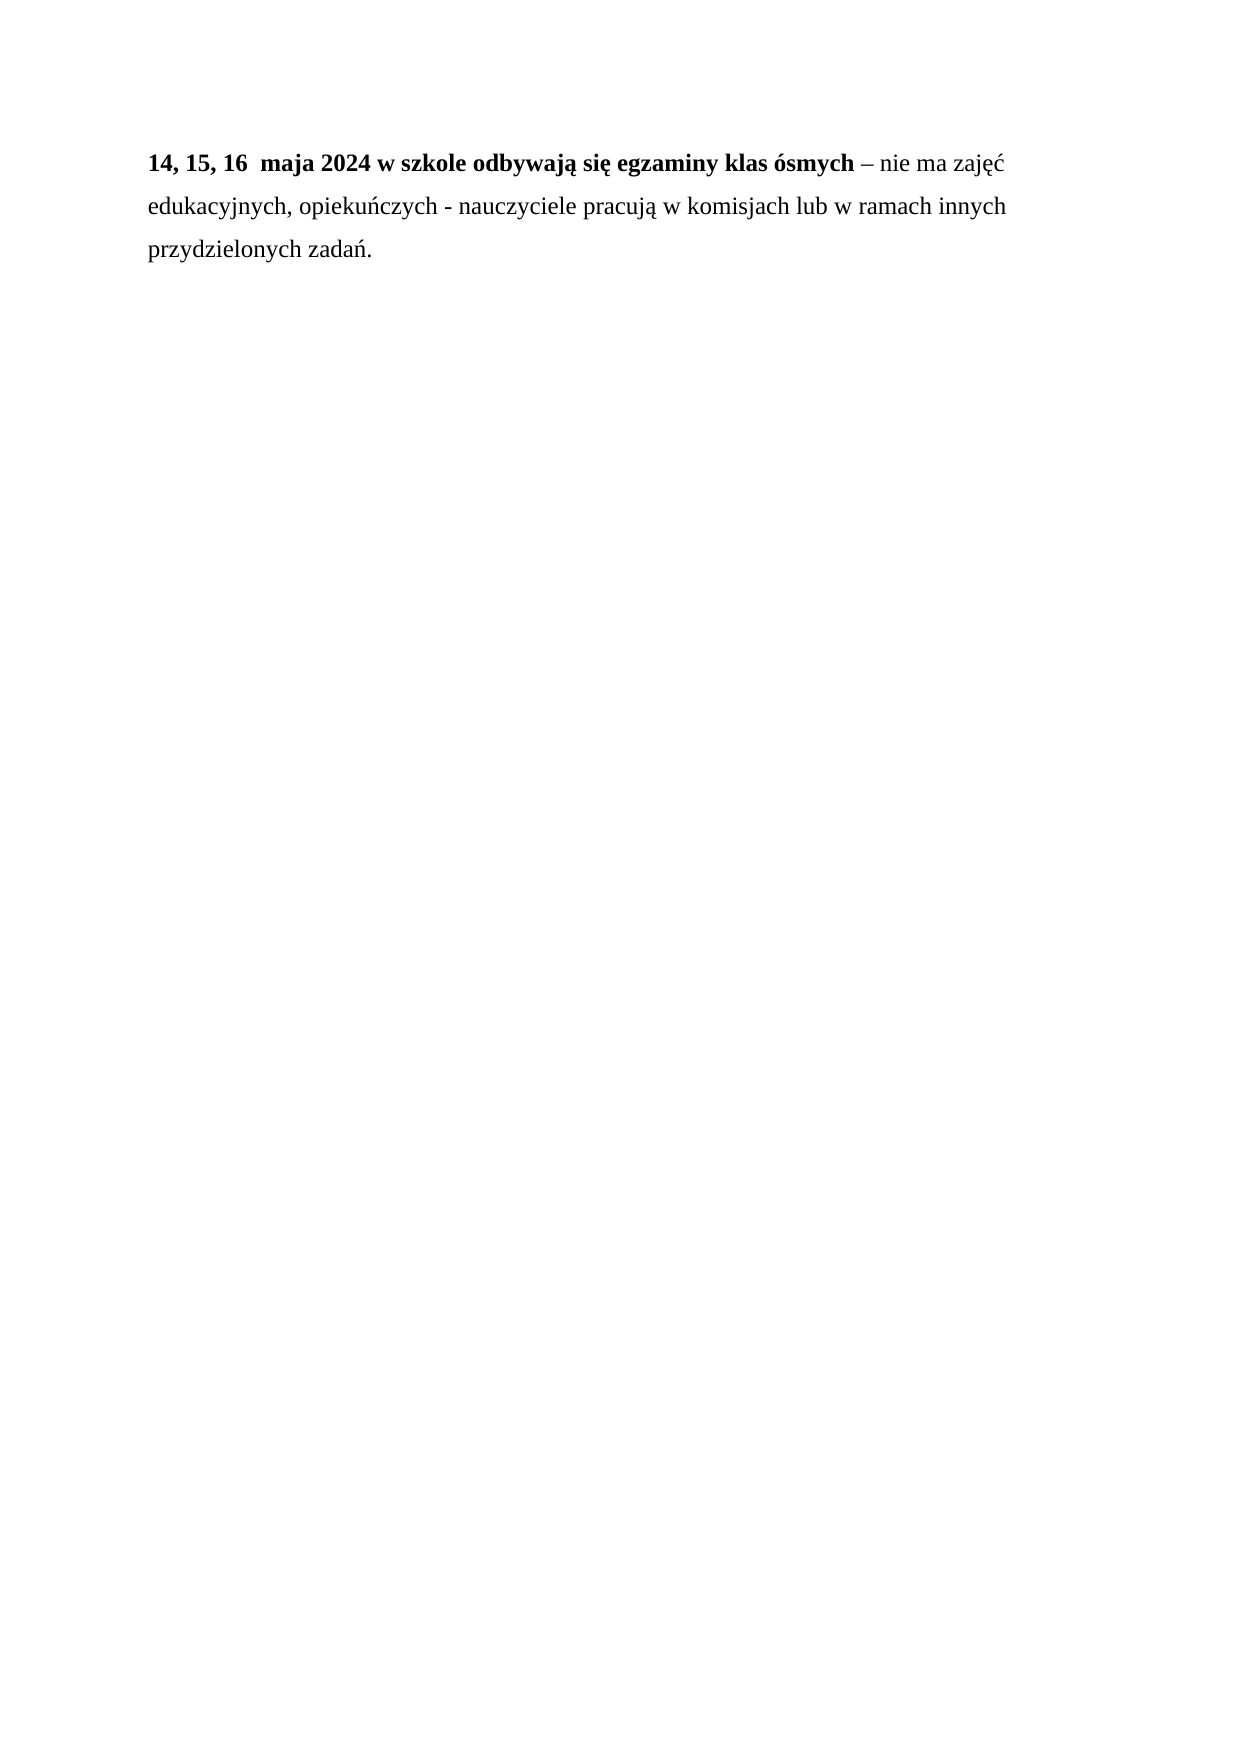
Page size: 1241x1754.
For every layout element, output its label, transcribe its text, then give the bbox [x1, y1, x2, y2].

text 14, 15, 16 maja 2024 w szkole odbywają się egzaminy klas ósmych – nie ma zajęć edukacyjnych, opiekuńczych - nauczyciele pracują w komisjach lub w ramach innych przydzielonych zadań. [148, 148, 1093, 263]
